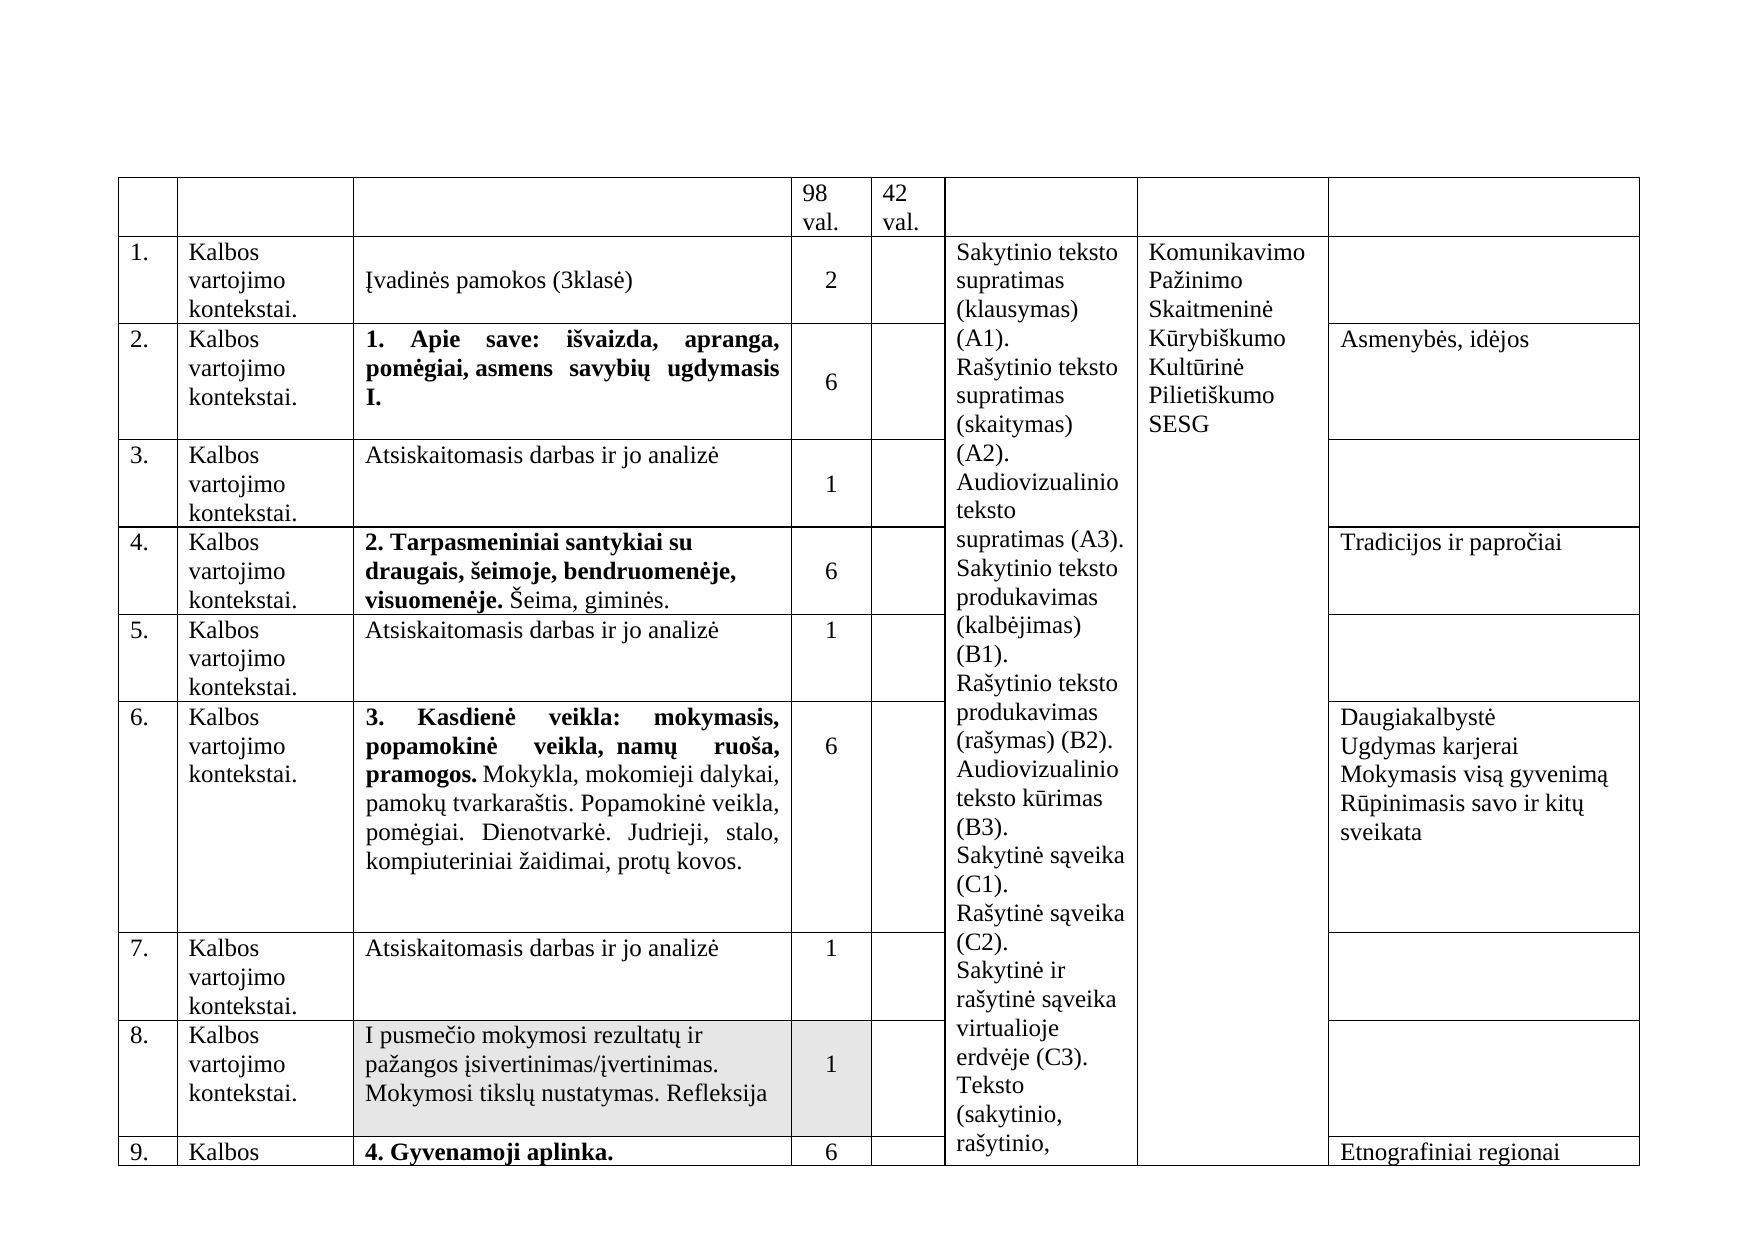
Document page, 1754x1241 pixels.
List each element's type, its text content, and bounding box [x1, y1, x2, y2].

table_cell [354, 1137, 791, 1165]
table_cell [872, 528, 944, 614]
table_cell Kalbos vartojimo kontekstai. [178, 1021, 353, 1136]
table_cell [1329, 933, 1639, 1019]
table_cell 3. [119, 440, 177, 526]
table_cell 1 [792, 440, 871, 526]
table_cell [872, 933, 944, 1019]
table_cell 5. [119, 615, 177, 701]
table_cell I pusmečio mokymosi rezultatų ir pažangos įsivertinimas/įvertinimas. Mokymosi tikslų nustatymas. Refleksija [354, 1021, 791, 1136]
table_cell 1. [119, 237, 177, 323]
table_cell Atsiskaitomasis darbas ir jo analizė [354, 933, 791, 1019]
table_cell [1329, 1137, 1639, 1165]
table_cell Kalbos vartojimo kontekstai. [178, 324, 353, 439]
table_cell 7. [119, 933, 177, 1019]
table_cell 4. [119, 528, 177, 614]
table_cell [1329, 1021, 1639, 1136]
table_cell [872, 615, 944, 701]
table_cell 9. [119, 1137, 177, 1165]
table_cell Kalbos vartojimo kontekstai. [178, 933, 353, 1019]
table_cell 6 [792, 324, 871, 439]
table_cell 3. Kasdienė veikla: mokymasis, popamokinė veikla, namų ruoša, pramogos. Mokykla, mokomieji dalykai, pamokų tvarkaraštis. Popamokinė veikla, pomėgiai. Dienotvarkė. Judrieji, stalo, kompiuteriniai žaidimai, protų kovos. [354, 702, 791, 932]
table_cell 1 [792, 933, 871, 1019]
table_cell 2. [119, 324, 177, 439]
table_cell [872, 1021, 944, 1136]
table_cell Kalbos vartojimo kontekstai. [178, 440, 353, 526]
table_cell 6 [792, 528, 871, 614]
table_cell 1 [792, 1021, 871, 1136]
table_cell 6 [792, 702, 871, 932]
table_cell Daugiakalbystė Ugdymas karjerai Mokymasis visą gyvenimą Rūpinimasis savo ir kitų sveikata [1329, 702, 1639, 932]
table_cell Kalbos vartojimo kontekstai. [178, 237, 353, 323]
table_cell 6 [792, 1137, 871, 1165]
table_cell 30 proc. 42 val. [872, 178, 944, 236]
table_cell Sakytinio teksto supratimas (klausymas) (A1). Rašytinio teksto supratimas (skaitymas) (A2). Audiovizualinio teksto supratimas (A3). Sakytinio teksto produkavimas (kalbėjimas) (B1). Rašytinio teksto produkavimas (rašymas) (B2). Audiovizualinio teksto kūrimas (B3). Sakytinė sąveika (C1). Rašytinė sąveika (C2). Sakytinė ir rašytinė sąveika virtualioje erdvėje (C3). Teksto (sakytinio, rašytinio, grafinio, vaizdinio ir kt.) mediacija (D1). Grupės bendradarbiavimo proceso mediacija (D2). [946, 237, 1137, 1165]
table_cell Kalbos vartojimo kontekstai. [178, 702, 353, 932]
table_cell 1. Apie save: išvaizda, apranga, pomėgiai, asmens savybių ugdymasis I. [354, 324, 791, 439]
table_cell [872, 1137, 944, 1165]
table_cell Įvadinės pamokos (3klasė) [354, 237, 791, 323]
table_cell 2. Tarpasmeniniai santykiai su draugais, šeimoje, bendruomenėje, visuomenėje. Šeima, giminės. [354, 528, 791, 614]
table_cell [178, 1137, 353, 1165]
table_cell [872, 440, 944, 526]
table_cell [1329, 237, 1639, 323]
table_cell 70 proc. 98 val. [792, 178, 871, 236]
table_cell 1 [792, 615, 871, 701]
table_cell Atsiskaitomasis darbas ir jo analizė [354, 440, 791, 526]
table_cell 6. [119, 702, 177, 932]
table_cell Asmenybės, idėjos [1329, 324, 1639, 439]
table_cell Kalbos vartojimo kontekstai. [178, 528, 353, 614]
table_cell Kalbos vartojimo kontekstai. [178, 615, 353, 701]
table_cell [872, 324, 944, 439]
table_cell [1329, 615, 1639, 701]
table_cell Atsiskaitomasis darbas ir jo analizė [354, 615, 791, 701]
table_cell [872, 237, 944, 323]
table_cell [872, 702, 944, 932]
table_cell [1329, 440, 1639, 526]
table_cell Komunikavimo Pažinimo Skaitmeninė Kūrybiškumo Kultūrinė Pilietiškumo SESG [1138, 237, 1328, 1165]
table_cell 2 [792, 237, 871, 323]
table_cell Tradicijos ir papročiai [1329, 528, 1639, 614]
table_cell 8. [119, 1021, 177, 1136]
